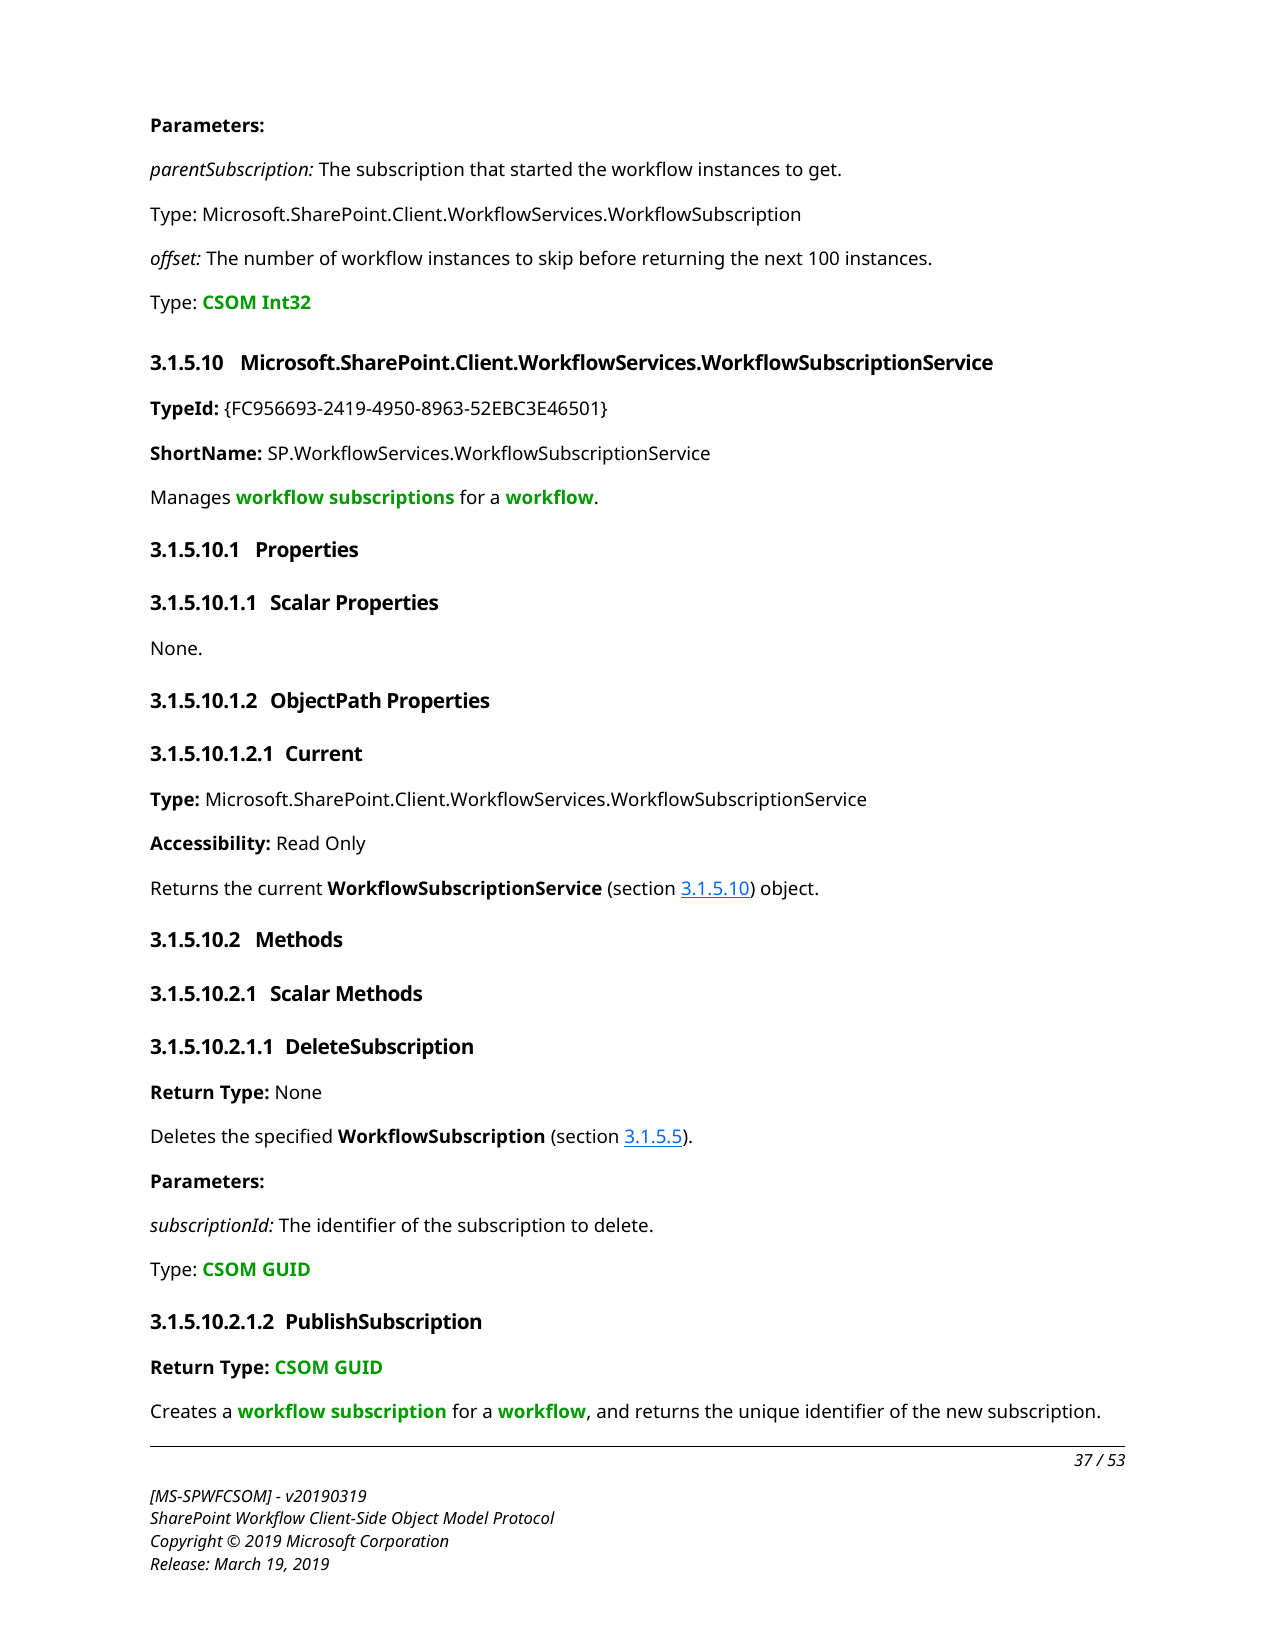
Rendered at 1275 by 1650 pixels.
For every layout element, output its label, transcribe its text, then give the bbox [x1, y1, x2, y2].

text None. [150, 635, 1125, 661]
text Type: Microsoft.SharePoint.Client.WorkflowServices.WorkflowSubscription [150, 201, 1125, 227]
text parentSubscription: The subscription that started the workflow instances to get. [150, 157, 1125, 182]
text Creates a workflow subscription for a workflow, and returns the unique identifier of the new subscription. [150, 1399, 1125, 1424]
text Return Type: None [150, 1079, 1125, 1105]
subtitle Microsoft.SharePoint.Client.WorkflowServices.WorkflowSubscriptionService [150, 348, 1125, 377]
text Type: CSOM GUID [150, 1257, 1125, 1282]
text Type: Microsoft.SharePoint.Client.WorkflowServices.WorkflowSubscriptionService [150, 786, 1125, 812]
subtitle Properties [150, 535, 1125, 563]
text Returns the current WorkflowSubscriptionService (section 3.1.5.10) object. [150, 875, 1125, 901]
text ShortName: SP.WorkflowServices.WorkflowSubscriptionService [150, 440, 1125, 465]
text TypeId: {FC956693-2419-4950-8963-52EBC3E46501} [150, 396, 1125, 421]
text Parameters: [150, 112, 1125, 138]
text subscriptionId: The identifier of the subscription to delete. [150, 1212, 1125, 1238]
text Return Type: CSOM GUID [150, 1354, 1125, 1380]
subtitle DeleteSubscription [150, 1032, 1125, 1061]
subtitle ObjectPath Properties [150, 686, 1125, 714]
text Accessibility: Read Only [150, 831, 1125, 856]
text Manages workflow subscriptions for a workflow. [150, 484, 1125, 510]
text Deletes the specified WorkflowSubscription (section 3.1.5.5). [150, 1124, 1125, 1149]
subtitle PublishSubscription [150, 1307, 1125, 1336]
subtitle Scalar Properties [150, 588, 1125, 617]
subtitle Scalar Methods [150, 979, 1125, 1007]
subtitle Methods [150, 926, 1125, 954]
text Parameters: [150, 1168, 1125, 1194]
text offset: The number of workflow instances to skip before returning the next 100 instances. [150, 245, 1125, 271]
text Type: CSOM Int32 [150, 289, 1125, 315]
subtitle Current [150, 739, 1125, 768]
